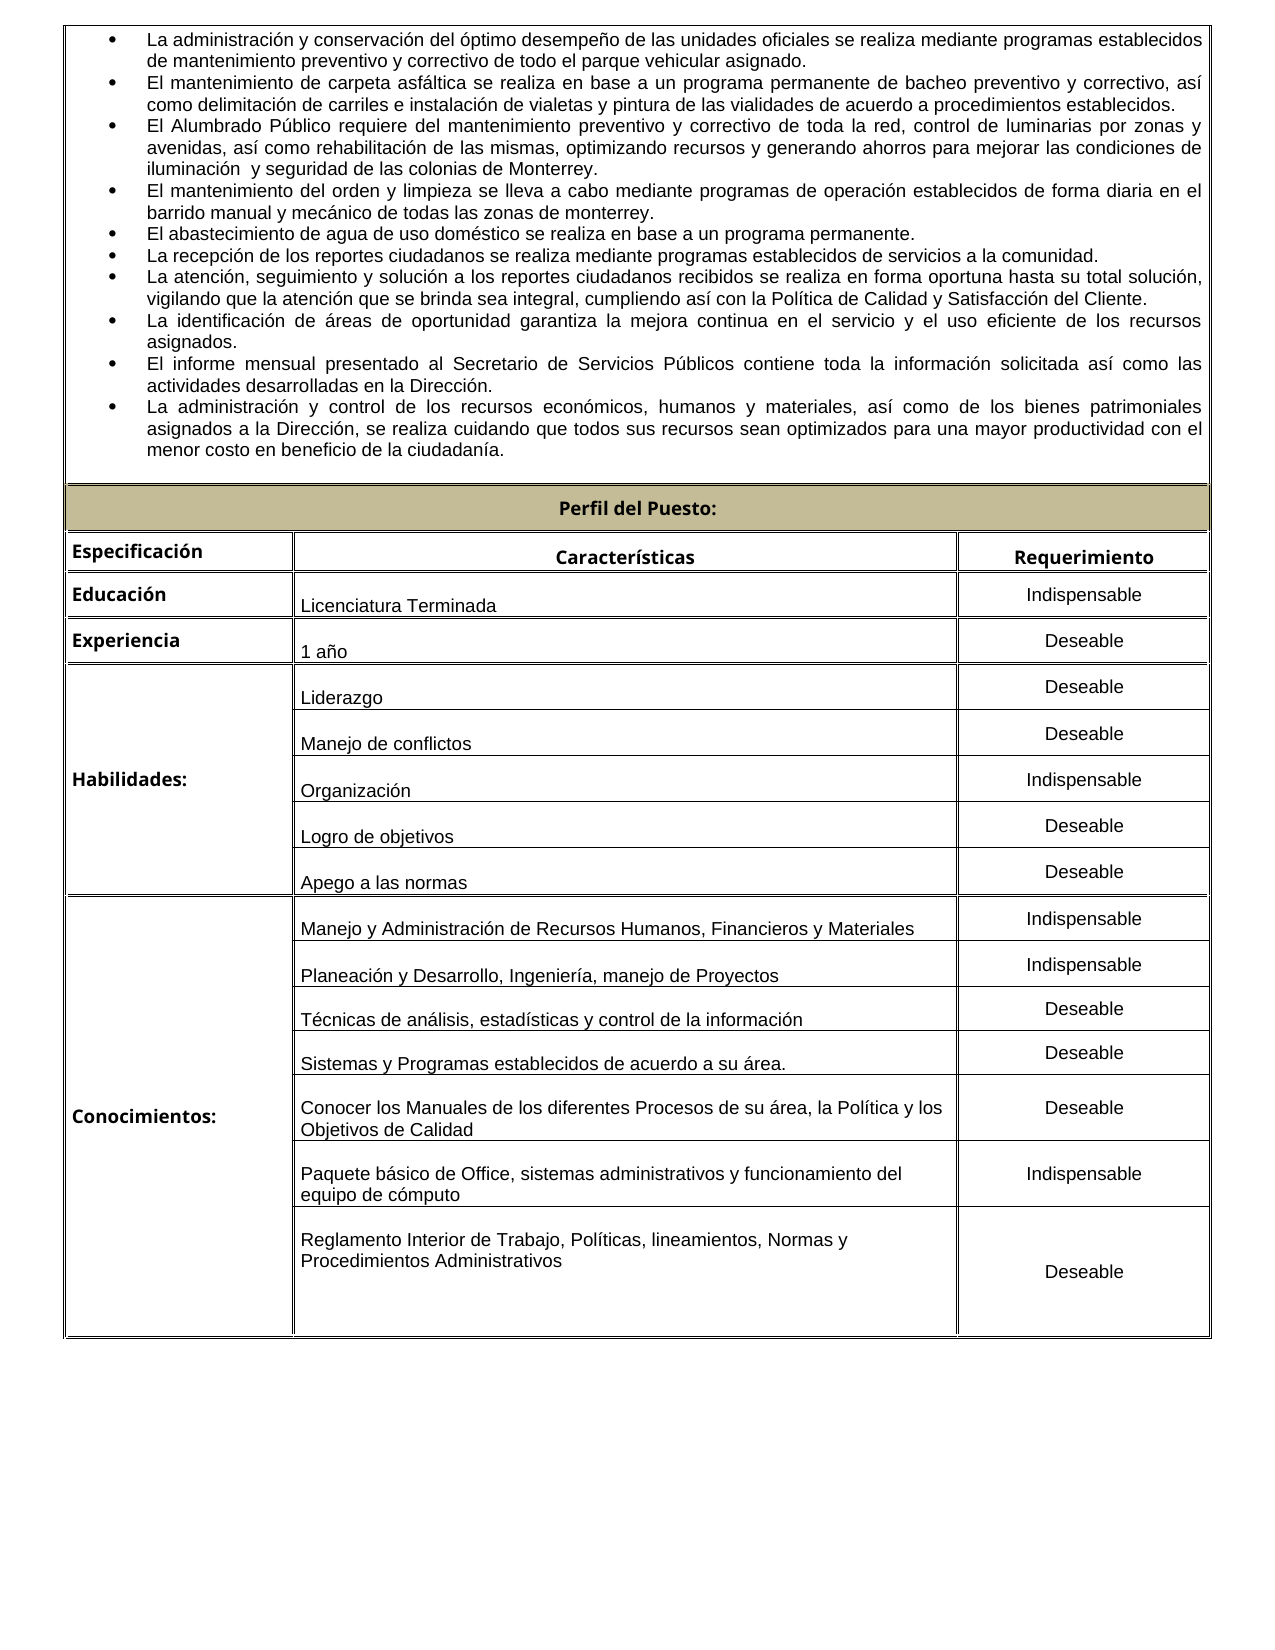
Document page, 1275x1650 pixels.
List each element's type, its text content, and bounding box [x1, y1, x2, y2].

table_cell Habilidades: [64, 662, 293, 893]
table_cell Características [295, 533, 956, 570]
table_cell Educación [66, 570, 292, 616]
table_cell Deseable [959, 1031, 1209, 1074]
table_cell Apego a las normas [295, 848, 956, 893]
table_cell Perfil del Puesto: [66, 483, 1209, 530]
table_cell Licenciatura Terminada [295, 573, 956, 616]
table_cell Deseable [959, 802, 1209, 847]
table_cell Logro de objetivos [295, 802, 956, 847]
table_cell 1 año [295, 619, 956, 662]
table_cell Deseable [958, 1207, 1209, 1336]
table_cell Conocimientos: [66, 894, 293, 1336]
table_cell Especificación [64, 530, 293, 570]
table_cell Experiencia [64, 616, 293, 662]
table_cell Planeación y Desarrollo, Ingeniería, manejo de Proyectos [295, 941, 956, 986]
table_cell Indispensable [959, 894, 1209, 940]
table_cell Deseable [958, 662, 1211, 708]
table_cell Conocer los Manuales de los diferentes Procesos de su área, la Política y los Objetivos de Calidad [295, 1075, 956, 1140]
table_cell Deseable [959, 848, 1209, 893]
table_cell Liderazgo [295, 665, 956, 708]
table_cell Indispensable [959, 570, 1209, 616]
table_cell Deseable [959, 710, 1209, 755]
table_cell Organización [295, 756, 956, 801]
table_cell Indispensable [959, 756, 1209, 801]
table_cell Técnicas de análisis, estadísticas y control de la información [295, 987, 956, 1030]
table_cell Deseable [959, 1075, 1209, 1140]
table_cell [66, 26, 1209, 482]
table_cell Deseable [958, 616, 1211, 662]
table_cell Reglamento Interior de Trabajo, Políticas, lineamientos, Normas y Procedimientos Administrativos [293, 1207, 957, 1336]
table_cell Manejo y Administración de Recursos Humanos, Financieros y Materiales [295, 897, 956, 940]
table_cell Paquete básico de Office, sistemas administrativos y funcionamiento del equipo de cómputo [295, 1141, 956, 1206]
table_cell Sistemas y Programas establecidos de acuerdo a su área. [295, 1031, 956, 1074]
table_cell Requerimiento [958, 530, 1211, 570]
table_cell Manejo de conflictos [295, 710, 956, 755]
table_cell Indispensable [959, 941, 1209, 986]
table_cell Indispensable [959, 1141, 1209, 1206]
table_cell Deseable [959, 987, 1209, 1030]
